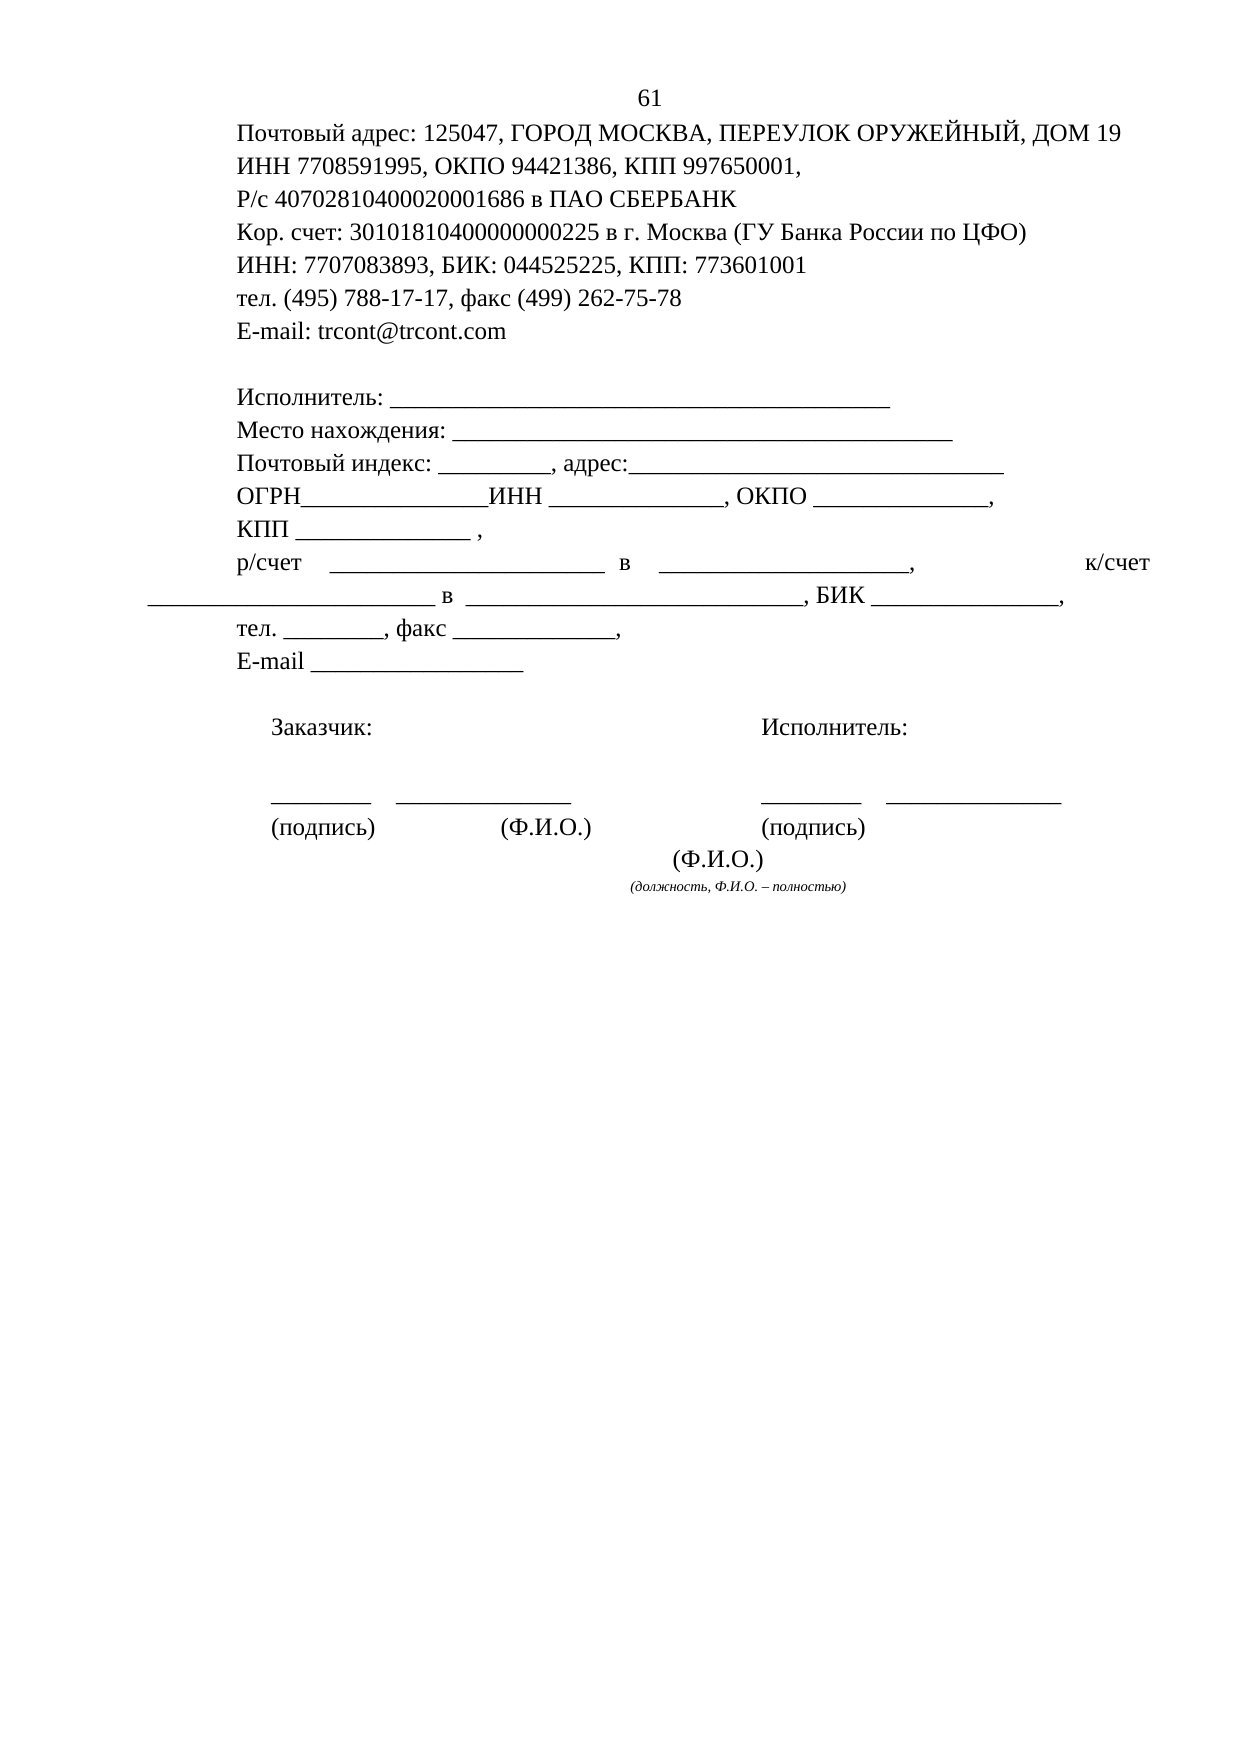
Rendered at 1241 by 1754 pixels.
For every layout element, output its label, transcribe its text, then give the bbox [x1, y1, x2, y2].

text E-mail: trcont@trcont.com [148, 316, 1152, 345]
text Р/с 40702810400020001686 в ПАО СБЕРБАНК [148, 184, 1152, 213]
text ИНН 7708591995, ОКПО 94421386, КПП 997650001, [148, 151, 1152, 180]
text Кор. счет: 30101810400000000225 в г. Москва (ГУ Банка России по ЦФО) [148, 217, 1152, 246]
text тел. (495) 788-17-17, факс (499) 262-75-78 [148, 283, 1152, 312]
text E-mail _________________ [148, 646, 1152, 675]
text Почтовый индекс: _________, адрес:______________________________ [148, 448, 1152, 477]
text ИНН: 7707083893, БИК: 044525225, КПП: 773601001 [148, 250, 1152, 279]
text Почтовый адрес: 125047, ГОРОД МОСКВА, ПЕРЕУЛОК ОРУЖЕЙНЫЙ, ДОМ 19 [148, 118, 1152, 147]
text Исполнитель: ________________________________________ [148, 382, 1152, 411]
table_header Исполнитель: ________ ______________ (подпись) (Ф.И.О.) [661, 713, 1092, 878]
text ОГРН_______________ИНН ______________, ОКПО ______________, [148, 481, 1152, 510]
text тел. ________, факс _____________, [148, 613, 1152, 642]
text р/счет ______________________ в ____________________, к/счет _______________________ в ___________________________, БИК _______________, [148, 547, 1152, 609]
text (должность, Ф.И.О. – полностью) [148, 878, 1152, 906]
text КПП ______________ , [148, 514, 1152, 543]
text Место нахождения: ________________________________________ [148, 415, 1152, 444]
table_header Заказчик: ________ ______________ (подпись) (Ф.И.О.) [171, 713, 661, 878]
